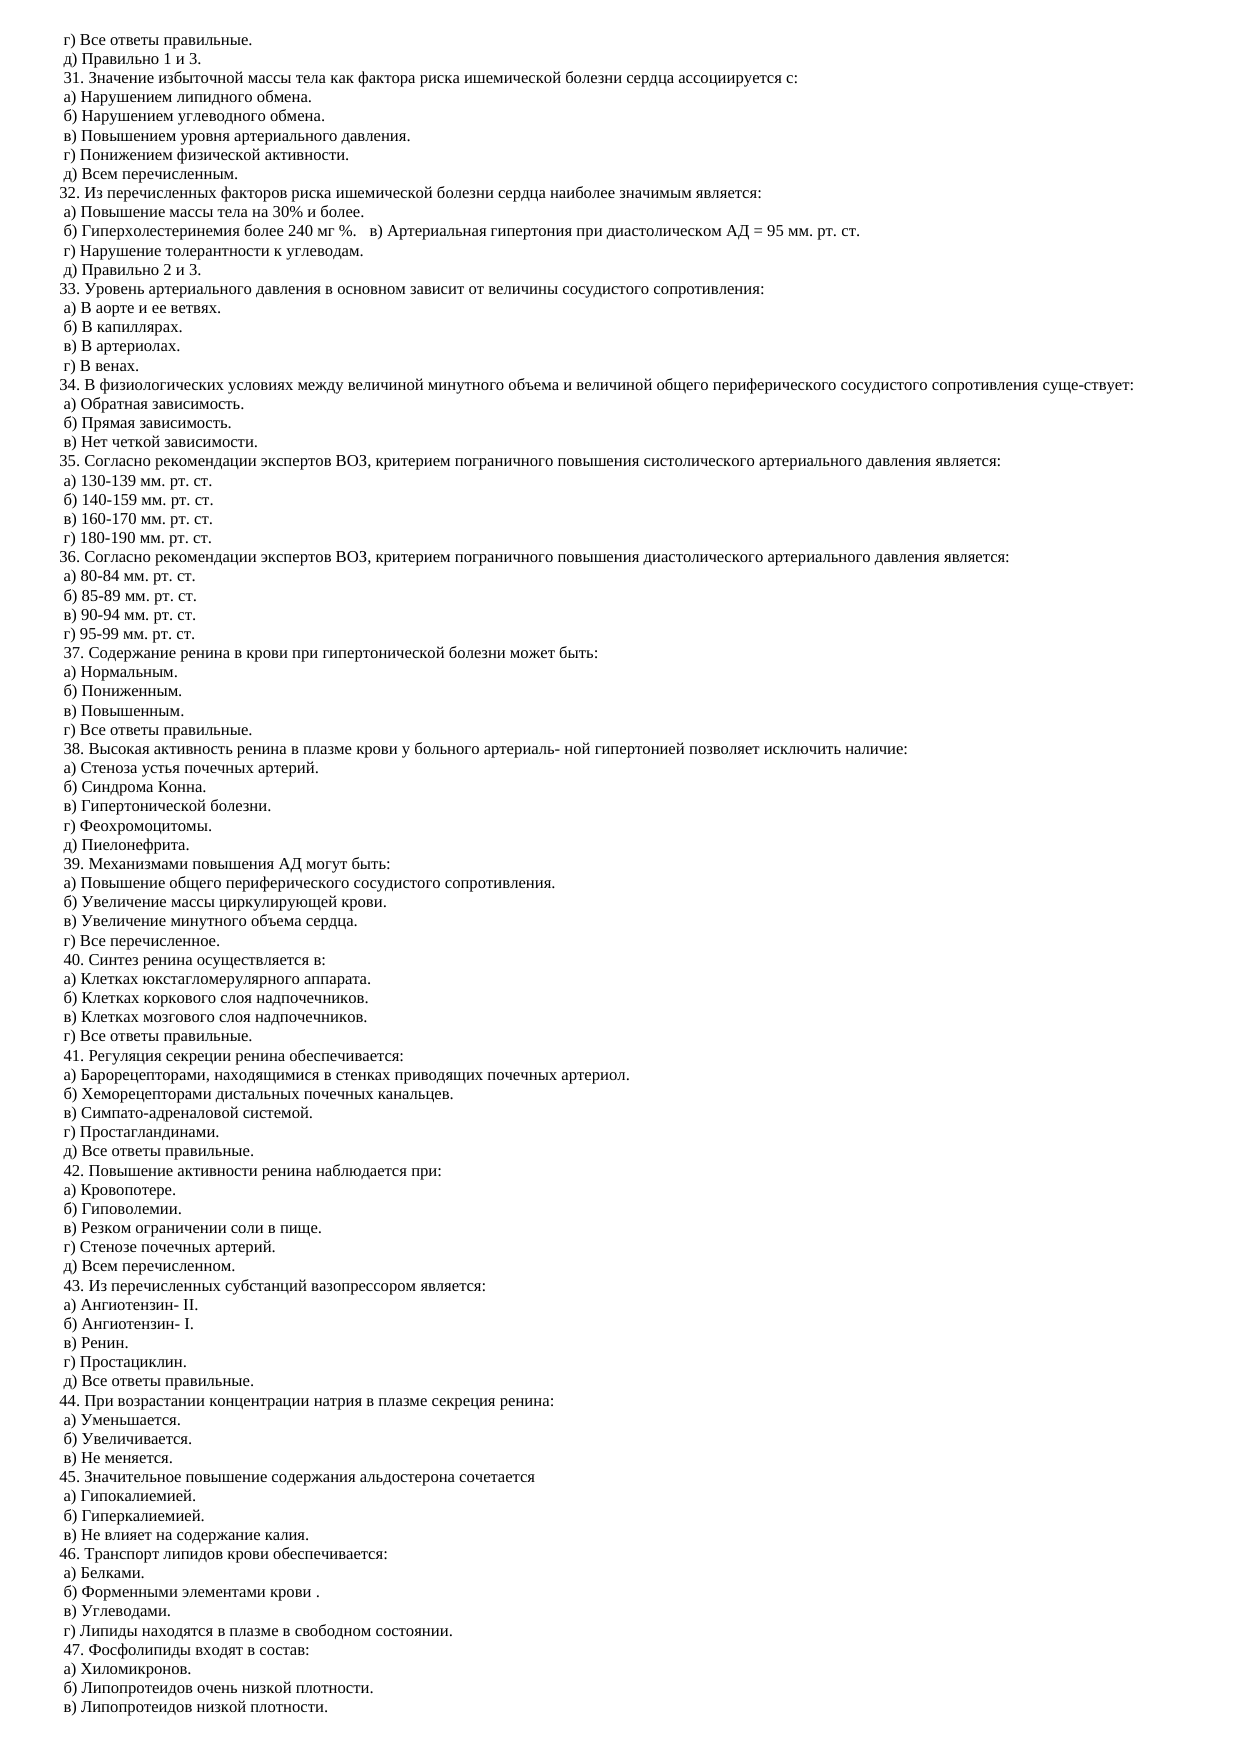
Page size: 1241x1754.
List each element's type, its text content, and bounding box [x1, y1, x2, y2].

text 32. Из перечисленных факторов риска ишемической болезни сердца наиболее значимым является: [59, 183, 1211, 202]
text 38. Высокая активность ренина в плазме крови у больного артериаль- ной гипертонией позволяет исключить наличие: [59, 739, 1211, 758]
text б) Гиперкалиемией. [59, 1505, 1211, 1524]
text г) Все ответы правильные. [59, 1026, 1211, 1045]
text в) 160-170 мм. рт. ст. [59, 509, 1211, 528]
text 47. Фосфолипиды входят в состав: [59, 1639, 1211, 1659]
text в) Симпато-адреналовой системой. [59, 1103, 1211, 1122]
text б) Гиперхолестеринемия более 240 мг %. в) Артериальная гипертония при диастолическом АД = 95 мм. рт. ст. [59, 221, 1211, 240]
text г) Стенозе почечных артерий. [59, 1237, 1211, 1256]
text в) Ренин. [59, 1333, 1211, 1352]
text 40. Синтез ренина осуществляется в: [59, 949, 1211, 969]
text д) Правильно 1 и 3. [59, 49, 1211, 68]
text в) Липопротеидов низкой плотности. [59, 1697, 1211, 1716]
text 33. Уровень артериального давления в основном зависит от величины сосудистого сопротивления: [59, 279, 1211, 298]
text а) Хиломикронов. [59, 1659, 1211, 1678]
text в) Углеводами. [59, 1601, 1211, 1620]
text а) Гипокалиемией. [59, 1486, 1211, 1505]
text в) Нет четкой зависимости. [59, 432, 1211, 451]
text а) Обратная зависимость. [59, 394, 1211, 413]
text б) Гиповолемии. [59, 1199, 1211, 1218]
text д) Правильно 2 и 3. [59, 259, 1211, 279]
text г) Нарушение толерантности к углеводам. [59, 240, 1211, 259]
text г) Понижением физической активности. [59, 144, 1211, 164]
text 41. Регуляция секреции ренина обеспечивается: [59, 1045, 1211, 1064]
text г) 95-99 мм. рт. ст. [59, 624, 1211, 643]
text г) 180-190 мм. рт. ст. [59, 528, 1211, 547]
text 39. Механизмами повышения АД могут быть: [59, 854, 1211, 873]
text а) В аорте и ее ветвях. [59, 298, 1211, 317]
text а) Повышение массы тела на 30% и более. [59, 202, 1211, 221]
text в) 90-94 мм. рт. ст. [59, 604, 1211, 624]
text в) Повышенным. [59, 700, 1211, 719]
text 43. Из перечисленных субстанций вазопрессором является: [59, 1275, 1211, 1294]
text б) Пониженным. [59, 681, 1211, 700]
text а) Нарушением липидного обмена. [59, 87, 1211, 106]
text б) В капиллярах. [59, 317, 1211, 336]
text в) Гипертонической болезни. [59, 796, 1211, 815]
text а) Стеноза устья почечных артерий. [59, 758, 1211, 777]
text г) Все перечисленное. [59, 930, 1211, 949]
text а) Кровопотере. [59, 1179, 1211, 1199]
text 35. Согласно рекомендации экспертов ВОЗ, критерием пограничного повышения систолического артериального давления является: [59, 451, 1211, 470]
text 42. Повышение активности ренина наблюдается при: [59, 1160, 1211, 1179]
text а) Нормальным. [59, 662, 1211, 681]
text в) Резком ограничении соли в пище. [59, 1218, 1211, 1237]
text а) 80-84 мм. рт. ст. [59, 566, 1211, 585]
text б) Прямая зависимость. [59, 413, 1211, 432]
text а) Белками. [59, 1563, 1211, 1582]
text г) Простациклин. [59, 1352, 1211, 1371]
text д) Всем перечисленным. [59, 164, 1211, 183]
text б) Нарушением углеводного обмена. [59, 106, 1211, 125]
text а) Уменьшается. [59, 1409, 1211, 1429]
text в) Увеличение минутного объема сердца. [59, 911, 1211, 930]
text в) Не меняется. [59, 1448, 1211, 1467]
text а) Клетках юкстагломерулярного аппарата. [59, 969, 1211, 988]
text б) 140-159 мм. рт. ст. [59, 489, 1211, 509]
text а) Барорецепторами, находящимися в стенках приводящих почечных артериол. [59, 1064, 1211, 1084]
text г) Все ответы правильные. [59, 29, 1211, 49]
text г) Все ответы правильные. [59, 719, 1211, 739]
text б) Увеличение массы циркулирующей крови. [59, 892, 1211, 911]
text 45. Значительное повышение содержания альдостерона сочетается [59, 1467, 1211, 1486]
text 36. Согласно рекомендации экспертов ВОЗ, критерием пограничного повышения диастолического артериального давления является: [59, 547, 1211, 566]
text в) В артериолах. [59, 336, 1211, 355]
text б) Увеличивается. [59, 1429, 1211, 1448]
text 31. Значение избыточной массы тела как фактора риска ишемической болезни сердца ассоциируется с: [59, 68, 1211, 87]
text 37. Содержание ренина в крови при гипертонической болезни может быть: [59, 643, 1211, 662]
text г) В венах. [59, 355, 1211, 374]
text д) Все ответы правильные. [59, 1371, 1211, 1390]
text б) 85-89 мм. рт. ст. [59, 585, 1211, 604]
text д) Пиелонефрита. [59, 834, 1211, 854]
text б) Ангиотензин- I. [59, 1314, 1211, 1333]
text 44. При возрастании концентрации натрия в плазме секреция ренина: [59, 1390, 1211, 1409]
text б) Липопротеидов очень низкой плотности. [59, 1678, 1211, 1697]
text г) Простагландинами. [59, 1122, 1211, 1141]
text а) 130-139 мм. рт. ст. [59, 470, 1211, 489]
text б) Клетках коркового слоя надпочечников. [59, 988, 1211, 1007]
text б) Хеморецепторами дистальных почечных канальцев. [59, 1084, 1211, 1103]
text а) Ангиотензин- II. [59, 1294, 1211, 1314]
text в) Повышением уровня артериального давления. [59, 125, 1211, 144]
text в) Клетках мозгового слоя надпочечников. [59, 1007, 1211, 1026]
text г) Липиды находятся в плазме в свободном состоянии. [59, 1620, 1211, 1639]
text г) Феохромоцитомы. [59, 815, 1211, 834]
text б) Синдрома Конна. [59, 777, 1211, 796]
text д) Все ответы правильные. [59, 1141, 1211, 1160]
text 34. В физиологических условиях между величиной минутного объема и величиной общего периферического сосудистого сопротивления суще-ствует: [59, 374, 1211, 394]
text 46. Транспорт липидов крови обеспечивается: [59, 1544, 1211, 1563]
text б) Форменными элементами крови . [59, 1582, 1211, 1601]
text а) Повышение общего периферического сосудистого сопротивления. [59, 873, 1211, 892]
text в) Не влияет на содержание калия. [59, 1524, 1211, 1544]
text д) Всем перечисленном. [59, 1256, 1211, 1275]
